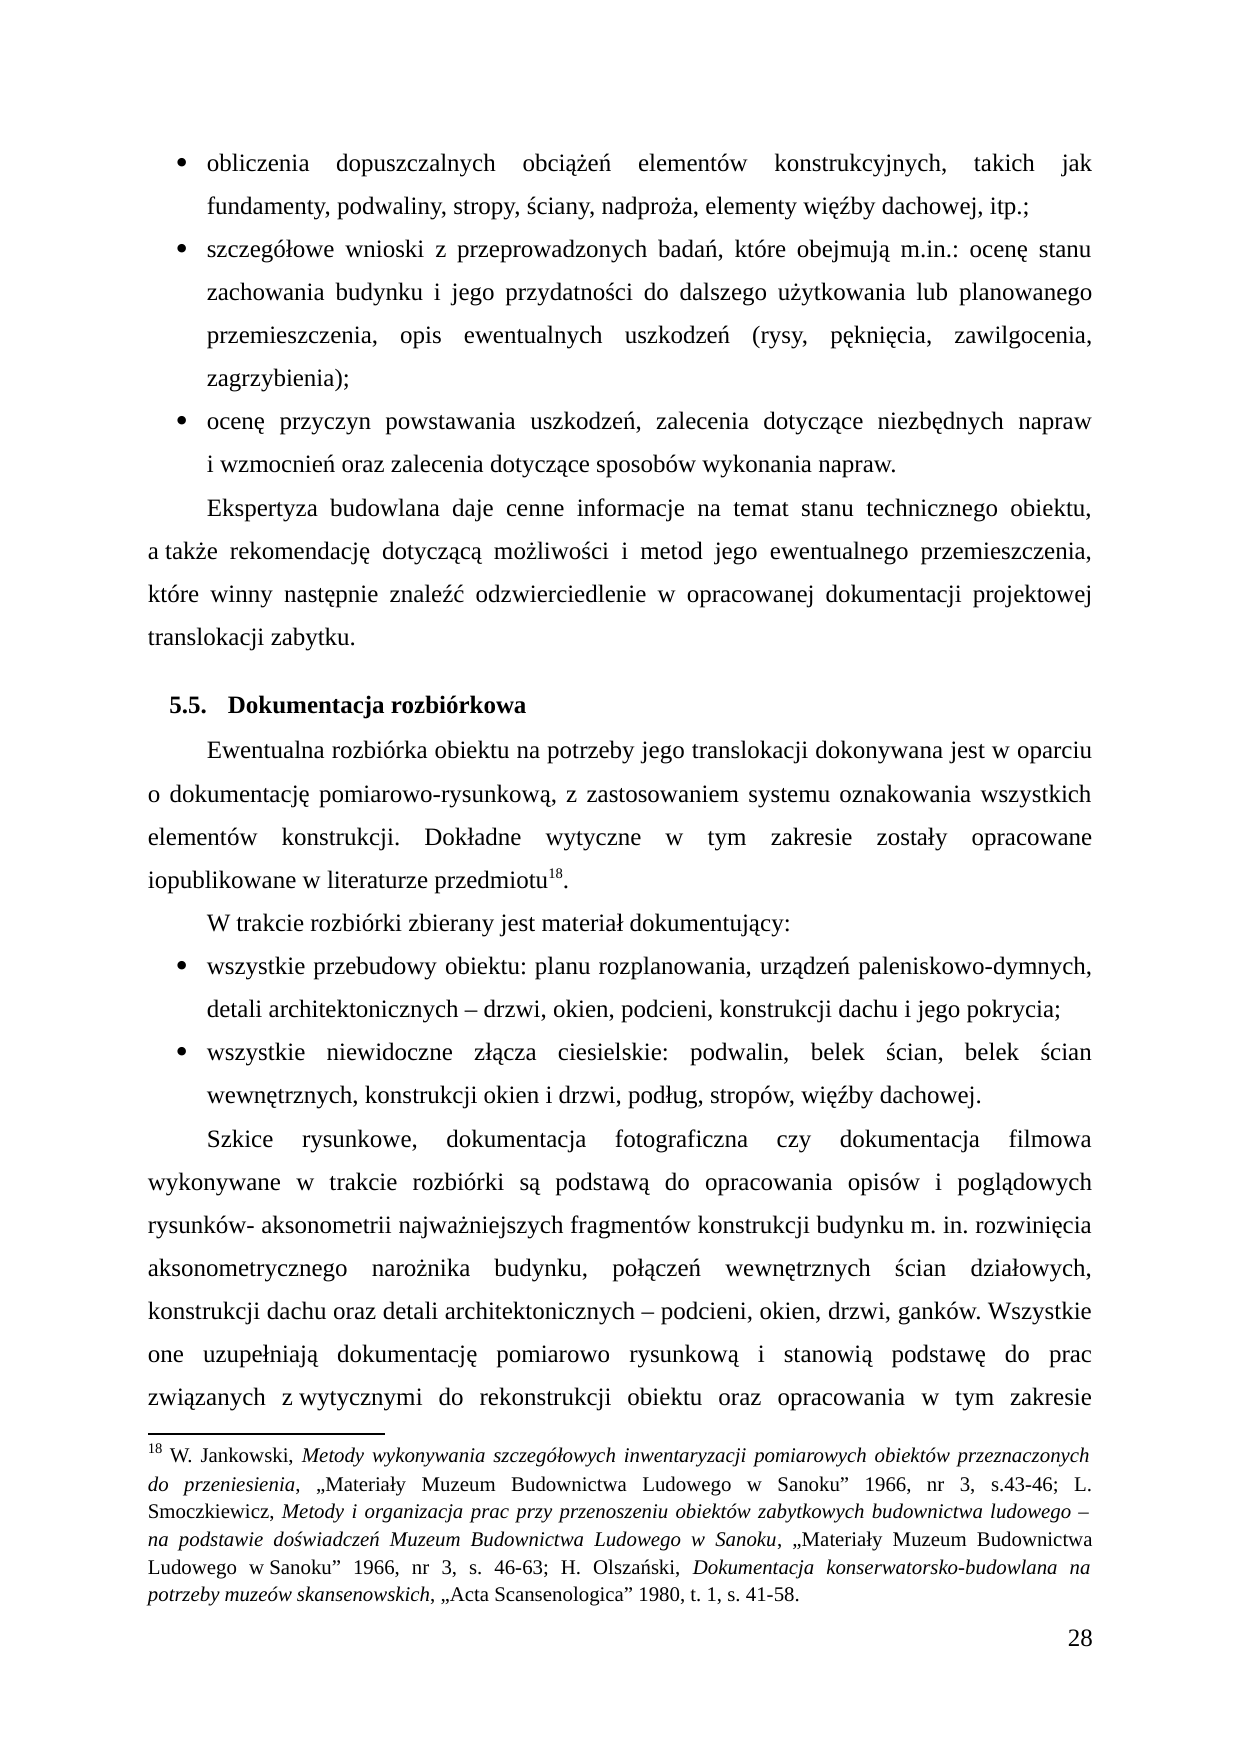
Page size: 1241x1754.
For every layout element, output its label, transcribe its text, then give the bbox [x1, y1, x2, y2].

text Ewentualna rozbiórka obiektu na potrzeby jego translokacji dokonywana jest w oparciu o dokumentację pomiarowo-rysunkową, z zastosowaniem systemu oznakowania wszystkich elementów konstrukcji. Dokładne wytyczne w tym zakresie zostały opracowane iopublikowane w literaturze przedmiotu. [148, 736, 1093, 894]
list ocenę przyczyn powstawania uszkodzeń, zalecenia dotyczące niezbędnych napraw i wzmocnień oraz zalecenia dotyczące sposobów wykonania napraw. [177, 406, 1093, 478]
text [148, 1124, 1093, 1411]
list wszystkie przebudowy obiektu: planu rozplanowania, urządzeń paleniskowo-dymnych, detali architektonicznych – drzwi, okien, podcieni, konstrukcji dachu i jego pokrycia; [177, 951, 1093, 1023]
text Ekspertyza budowlana daje cenne informacje na temat stanu technicznego obiektu, a także rekomendację dotyczącą możliwości i metod jego ewentualnego przemieszczenia, które winny następnie znaleźć odzwierciedlenie w opracowanej dokumentacji projektowej translokacji zabytku. [148, 493, 1093, 651]
list szczegółowe wnioski z przeprowadzonych badań, które obejmują m.in.: ocenę stanu zachowania budynku i jego przydatności do dalszego użytkowania lub planowanego przemieszczenia, opis ewentualnych uszkodzeń (rysy, pęknięcia, zawilgocenia, zagrzybienia); [177, 234, 1093, 392]
text W trakcie rozbiórki zbierany jest materiał dokumentujący: [148, 908, 1093, 937]
list wszystkie niewidoczne złącza ciesielskie: podwalin, belek ścian, belek ścian wewnętrznych, konstrukcji okien i drzwi, podług, stropów, więźby dachowej. [177, 1037, 1093, 1109]
list obliczenia dopuszczalnych obciążeń elementów konstrukcyjnych, takich jak fundamenty, podwaliny, stropy, ściany, nadproża, elementy więźby dachowej, itp.; [177, 148, 1093, 219]
subtitle Dokumentacja rozbiórkowa [169, 690, 1093, 719]
